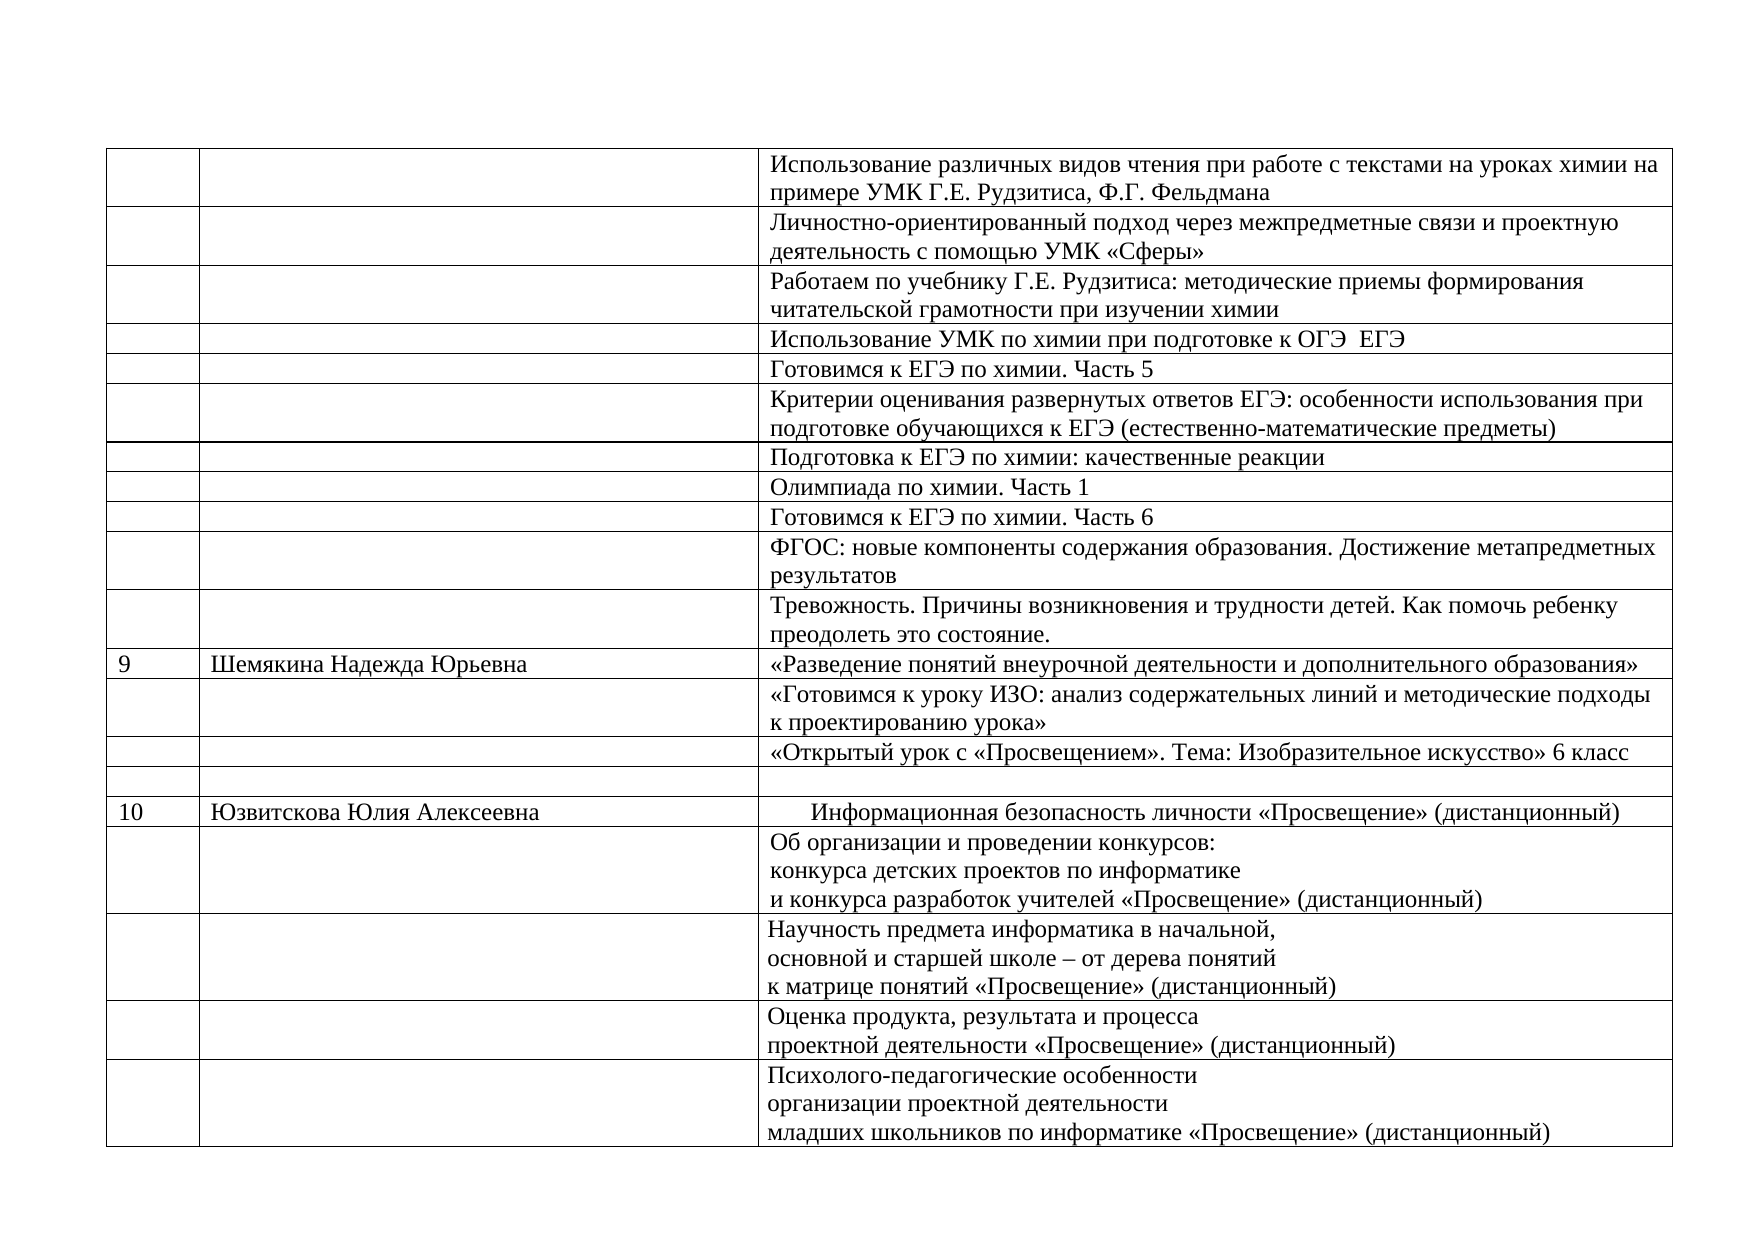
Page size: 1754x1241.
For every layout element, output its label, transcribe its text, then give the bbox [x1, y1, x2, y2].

table_cell Критерии оценивания развернутых ответов ЕГЭ: особенности использования при подготовке обучающихся к ЕГЭ (естественно-математические предметы) [759, 384, 1672, 441]
table_cell Подготовка к ЕГЭ по химии: качественные реакции [759, 443, 1672, 471]
table_cell Готовимся к ЕГЭ по химии. Часть 6 [759, 502, 1672, 531]
table_cell [200, 502, 758, 531]
table_cell ФГОС: новые компоненты содержания образования. Достижение метапредметных результатов [759, 532, 1672, 589]
table_cell [107, 679, 199, 736]
table_cell [107, 384, 199, 441]
table_cell Работаем по учебнику Г.Е. Рудзитиса: методические приемы формирования читательской грамотности при изучении химии [759, 266, 1672, 323]
table_cell [200, 590, 758, 648]
table_cell [200, 472, 758, 501]
table_cell [107, 590, 199, 648]
table_cell [200, 207, 758, 265]
table_cell [107, 324, 199, 353]
table_cell [107, 649, 199, 678]
table_cell [107, 532, 199, 589]
table_cell [200, 149, 758, 206]
table_cell Юзвитскова Юлия Алексеевна [200, 797, 758, 826]
table_cell [107, 149, 199, 206]
table_cell [200, 354, 758, 383]
table_cell [107, 443, 199, 471]
table_cell [200, 266, 758, 323]
table_cell [107, 737, 199, 766]
table_cell [200, 767, 758, 796]
table_cell Тревожность. Причины возникновения и трудности детей. Как помочь ребенку преодолеть это состояние. [759, 590, 1672, 648]
table_cell Использование УМК по химии при подготовке к ОГЭ ЕГЭ [759, 324, 1672, 353]
table_cell [200, 443, 758, 471]
table_cell [200, 737, 758, 766]
table_cell [200, 532, 758, 589]
table_cell [200, 1060, 758, 1146]
table_cell [107, 767, 199, 796]
table_cell Олимпиада по химии. Часть 1 [759, 472, 1672, 501]
table_cell [759, 767, 1672, 796]
table_cell Личностно-ориентированный подход через межпредметные связи и проектную деятельность с помощью УМК «Сферы» [759, 207, 1672, 265]
table_cell «Готовимся к уроку ИЗО: анализ содержательных линий и методические подходы к проектированию урока» [759, 679, 1672, 736]
table_cell [200, 384, 758, 441]
table_cell [200, 324, 758, 353]
table_cell Об организации и проведении конкурсов: конкурса детских проектов по информатике и конкурса разработок учителей «Просвещение» (дистанционный) [759, 827, 1672, 913]
table_cell [107, 827, 199, 913]
table_cell [200, 827, 758, 913]
table_cell Информационная безопасность личности «Просвещение» (дистанционный) [759, 797, 1672, 826]
table_cell Психолого-педагогические особенности организации проектной деятельности младших школьников по информатике «Просвещение» (дистанционный) [759, 1060, 1672, 1146]
table_cell [107, 797, 199, 826]
table_cell Готовимся к ЕГЭ по химии. Часть 5 [759, 354, 1672, 383]
table_cell [107, 914, 199, 1000]
table_cell [107, 207, 199, 265]
table_cell [107, 266, 199, 323]
table_cell Научность предмета информатика в начальной, основной и старшей школе – от дерева понятий к матрице понятий «Просвещение» (дистанционный) [759, 914, 1672, 1000]
table_cell Оценка продукта, результата и процесса проектной деятельности «Просвещение» (дистанционный) [759, 1001, 1672, 1059]
table_cell «Разведение понятий внеурочной деятельности и дополнительного образования» [759, 649, 1672, 678]
table_cell [200, 679, 758, 736]
table_cell [107, 472, 199, 501]
table_cell [200, 914, 758, 1000]
table_cell [107, 1001, 199, 1059]
table_cell [107, 1060, 199, 1146]
table_cell Шемякина Надежда Юрьевна [200, 649, 758, 678]
table_cell [107, 502, 199, 531]
table_cell [200, 1001, 758, 1059]
table_cell Использование различных видов чтения при работе с текстами на уроках химии на примере УМК Г.Е. Рудзитиса, Ф.Г. Фельдмана [759, 149, 1672, 206]
table_cell [107, 354, 199, 383]
table_cell «Открытый урок с «Просвещением». Тема: Изобразительное искусство» 6 класс [759, 737, 1672, 766]
